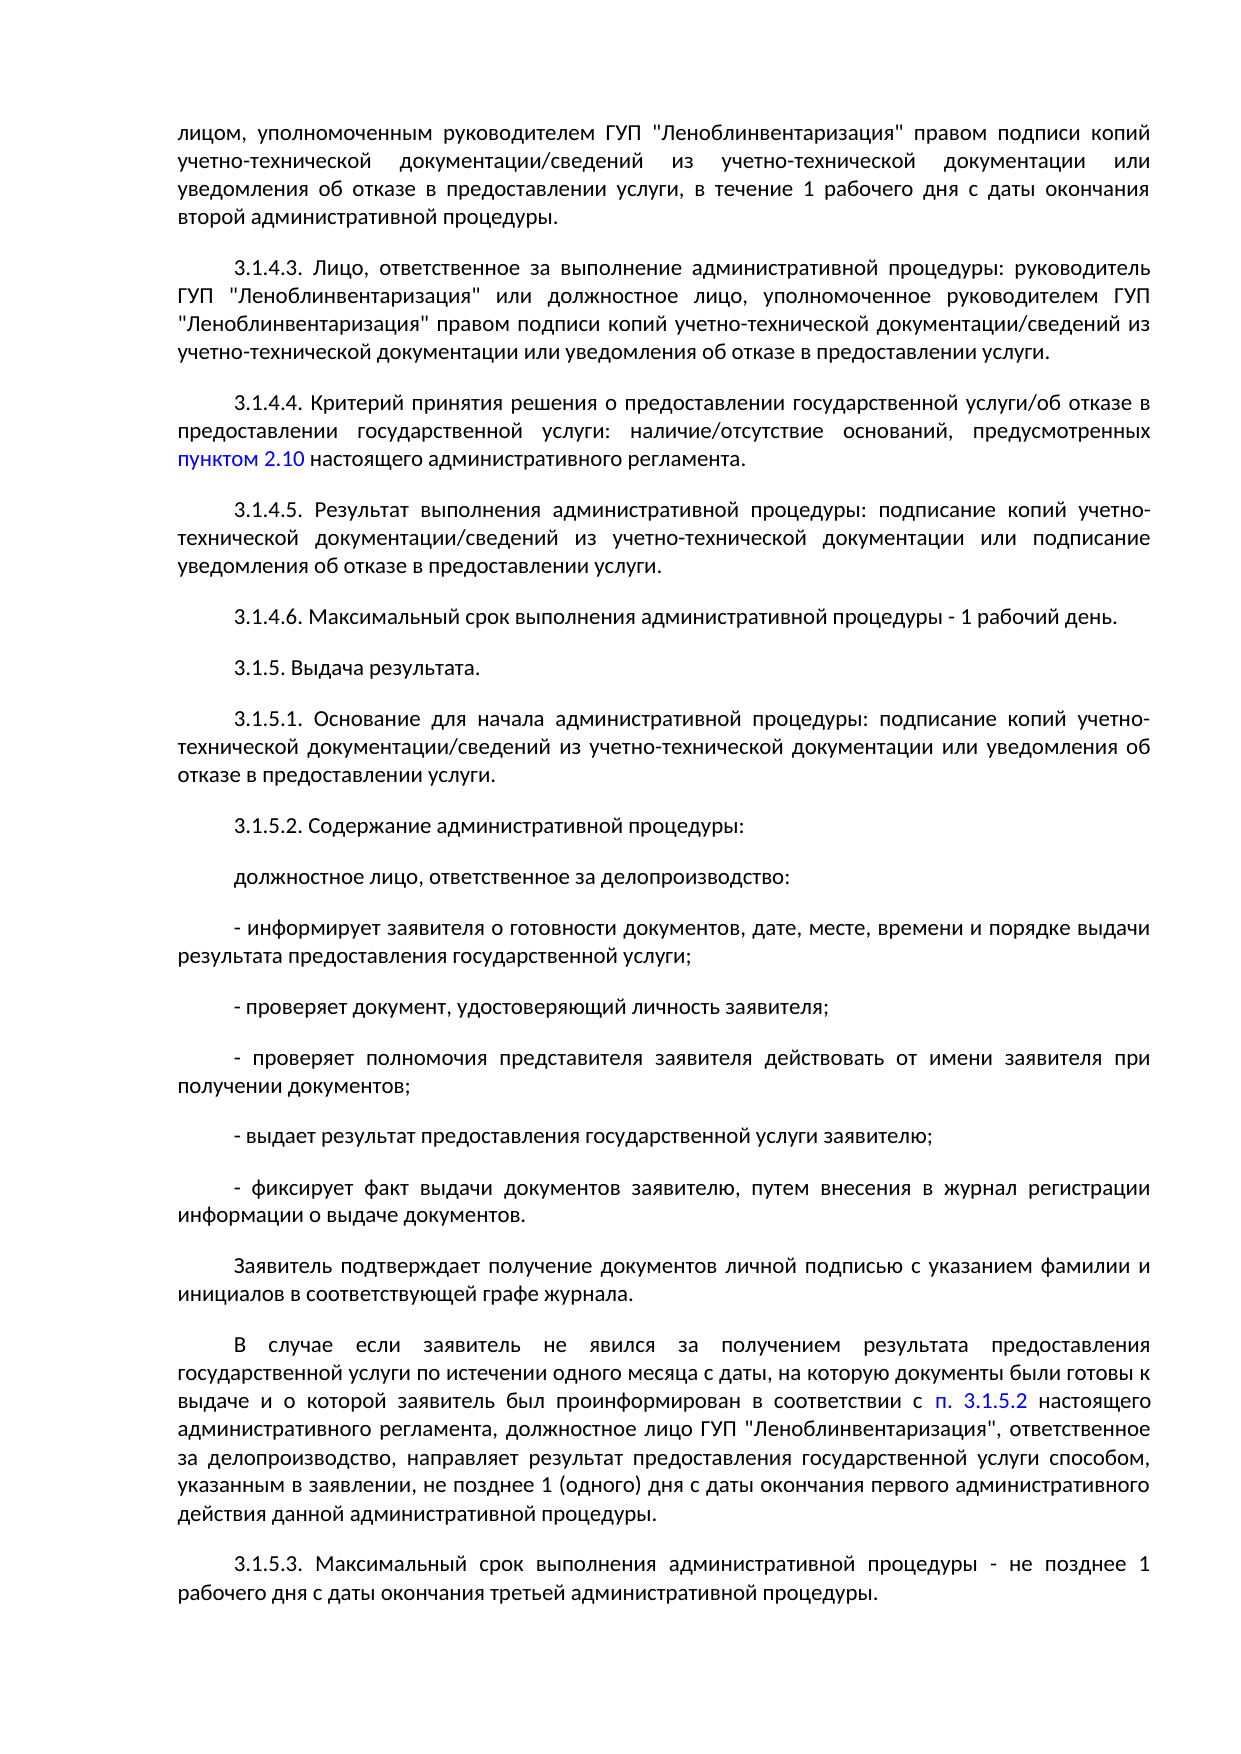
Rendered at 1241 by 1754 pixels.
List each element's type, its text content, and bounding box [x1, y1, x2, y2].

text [177, 118, 1152, 230]
text 3.1.4.3. Лицо, ответственное за выполнение административной процедуры: руководитель ГУП "Леноблинвентаризация" или должностное лицо, уполномоченное руководителем ГУП "Леноблинвентаризация" правом подписи копий учетно-технической документации/сведений из учетно-технической документации или уведомления об отказе в предоставлении услуги. [177, 253, 1152, 365]
text Заявитель подтверждает получение документов личной подписью с указанием фамилии и инициалов в соответствующей графе журнала. [177, 1252, 1152, 1308]
text 3.1.4.5. Результат выполнения административной процедуры: подписание копий учетно-технической документации/сведений из учетно-технической документации или подписание уведомления об отказе в предоставлении услуги. [177, 495, 1152, 579]
text должностное лицо, ответственное за делопроизводство: [177, 862, 1152, 890]
text 3.1.4.4. Критерий принятия решения о предоставлении государственной услуги/об отказе в предоставлении государственной услуги: наличие/отсутствие оснований, предусмотренных пунктом 2.10 настоящего административного регламента. [177, 388, 1152, 472]
text В случае если заявитель не явился за получением результата предоставления государственной услуги по истечении одного месяца с даты, на которую документы были готовы к выдаче и о которой заявитель был проинформирован в соответствии с п. 3.1.5.2 настоящего административного регламента, должностное лицо ГУП "Леноблинвентаризация", ответственное за делопроизводство, направляет результат предоставления государственной услуги способом, указанным в заявлении, не позднее 1 (одного) дня с даты окончания первого административного действия данной административной процедуры. [177, 1331, 1152, 1527]
text 3.1.5. Выдача результата. [177, 653, 1152, 681]
text 3.1.4.6. Максимальный срок выполнения административной процедуры - 1 рабочий день. [177, 602, 1152, 630]
text - проверяет полномочия представителя заявителя действовать от имени заявителя при получении документов; [177, 1043, 1152, 1099]
text - проверяет документ, удостоверяющий личность заявителя; [177, 992, 1152, 1020]
text 3.1.5.3. Максимальный срок выполнения административной процедуры - не позднее 1 рабочего дня с даты окончания третьей административной процедуры. [177, 1549, 1152, 1606]
text - информирует заявителя о готовности документов, дате, месте, времени и порядке выдачи результата предоставления государственной услуги; [177, 913, 1152, 969]
text - выдает результат предоставления государственной услуги заявителю; [177, 1122, 1152, 1150]
text 3.1.5.1. Основание для начала административной процедуры: подписание копий учетно-технической документации/сведений из учетно-технической документации или уведомления об отказе в предоставлении услуги. [177, 704, 1152, 788]
text - фиксирует факт выдачи документов заявителю, путем внесения в журнал регистрации информации о выдаче документов. [177, 1173, 1152, 1229]
text 3.1.5.2. Содержание административной процедуры: [177, 811, 1152, 839]
